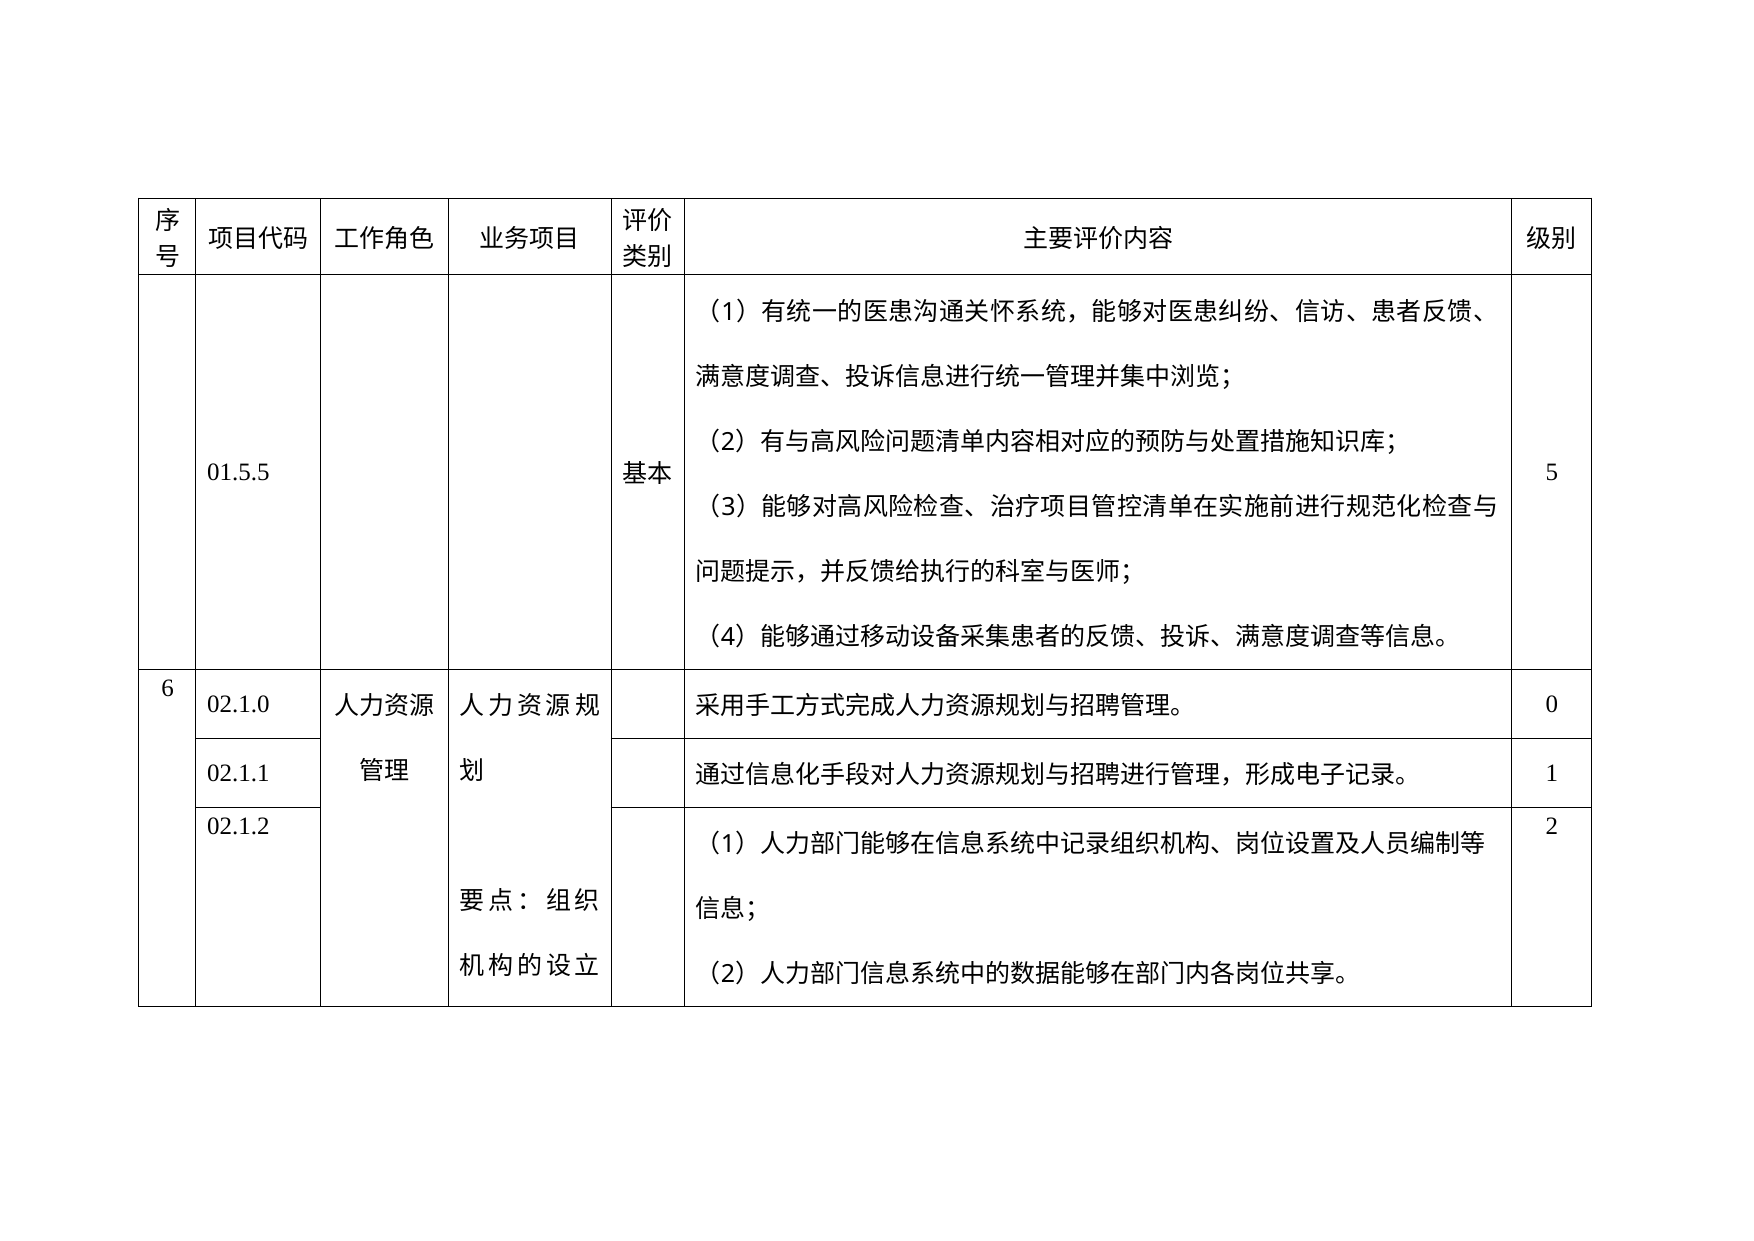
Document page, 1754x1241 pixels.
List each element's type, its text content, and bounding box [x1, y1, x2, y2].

table_cell （1）有统一的医患沟通关怀系统，能够对医患纠纷、信访、患者反馈、满意度调查、投诉信息进行统一管理并集中浏览； （2）有与高风险问题清单内容相对应的预防与处置措施知识库； （3）能够对高风险检查、治疗项目管控清单在实施前进行规范化检查与问题提示，并反馈给执行的科室与医师； （4）能够通过移动设备采集患者的反馈、投诉、满意度调查等信息。 [685, 275, 1511, 668]
table_cell 2 [1512, 808, 1591, 1006]
table_cell 1 [1512, 739, 1591, 807]
table_header 主要评价内容 [685, 199, 1511, 274]
table_header 级别 [1512, 199, 1591, 274]
table_cell [612, 739, 684, 807]
table_header 评价类别 [612, 199, 684, 274]
table_cell [612, 808, 684, 1006]
table_header 业务项目 [449, 199, 611, 274]
table_cell 通过信息化手段对人力资源规划与招聘进行管理，形成电子记录。 [685, 739, 1511, 807]
table_cell [612, 670, 684, 738]
table_cell 采用手工方式完成人力资源规划与招聘管理。 [685, 670, 1511, 738]
table_header 项目代码 [196, 199, 320, 274]
table_header 序号 [139, 199, 195, 274]
table_cell 人力资源规划 要点：组织机构的设立与变更管理，人员的岗位管理、编制配置管理；人员招聘记录管理 [449, 670, 611, 1006]
table_cell 人力部门能够在信息系统中记录组织机构、岗位设置及人员编制等信息； （2）人力部门信息系统中的数据能够在部门内各岗位共享。 [685, 808, 1511, 1006]
table_cell 0 [1512, 670, 1591, 738]
table_cell 02.1.2 [196, 808, 320, 1006]
table_cell 人力资源管理 [321, 670, 448, 1006]
table_cell 6 [139, 670, 195, 1006]
table_cell 5 [1512, 275, 1591, 668]
table_cell 02.1.1 [196, 739, 320, 807]
table_cell 基本 [612, 275, 684, 668]
table_cell 02.1.0 [196, 670, 320, 738]
table_cell 01.5.5 [196, 275, 320, 668]
table_header 工作角色 [321, 199, 448, 274]
